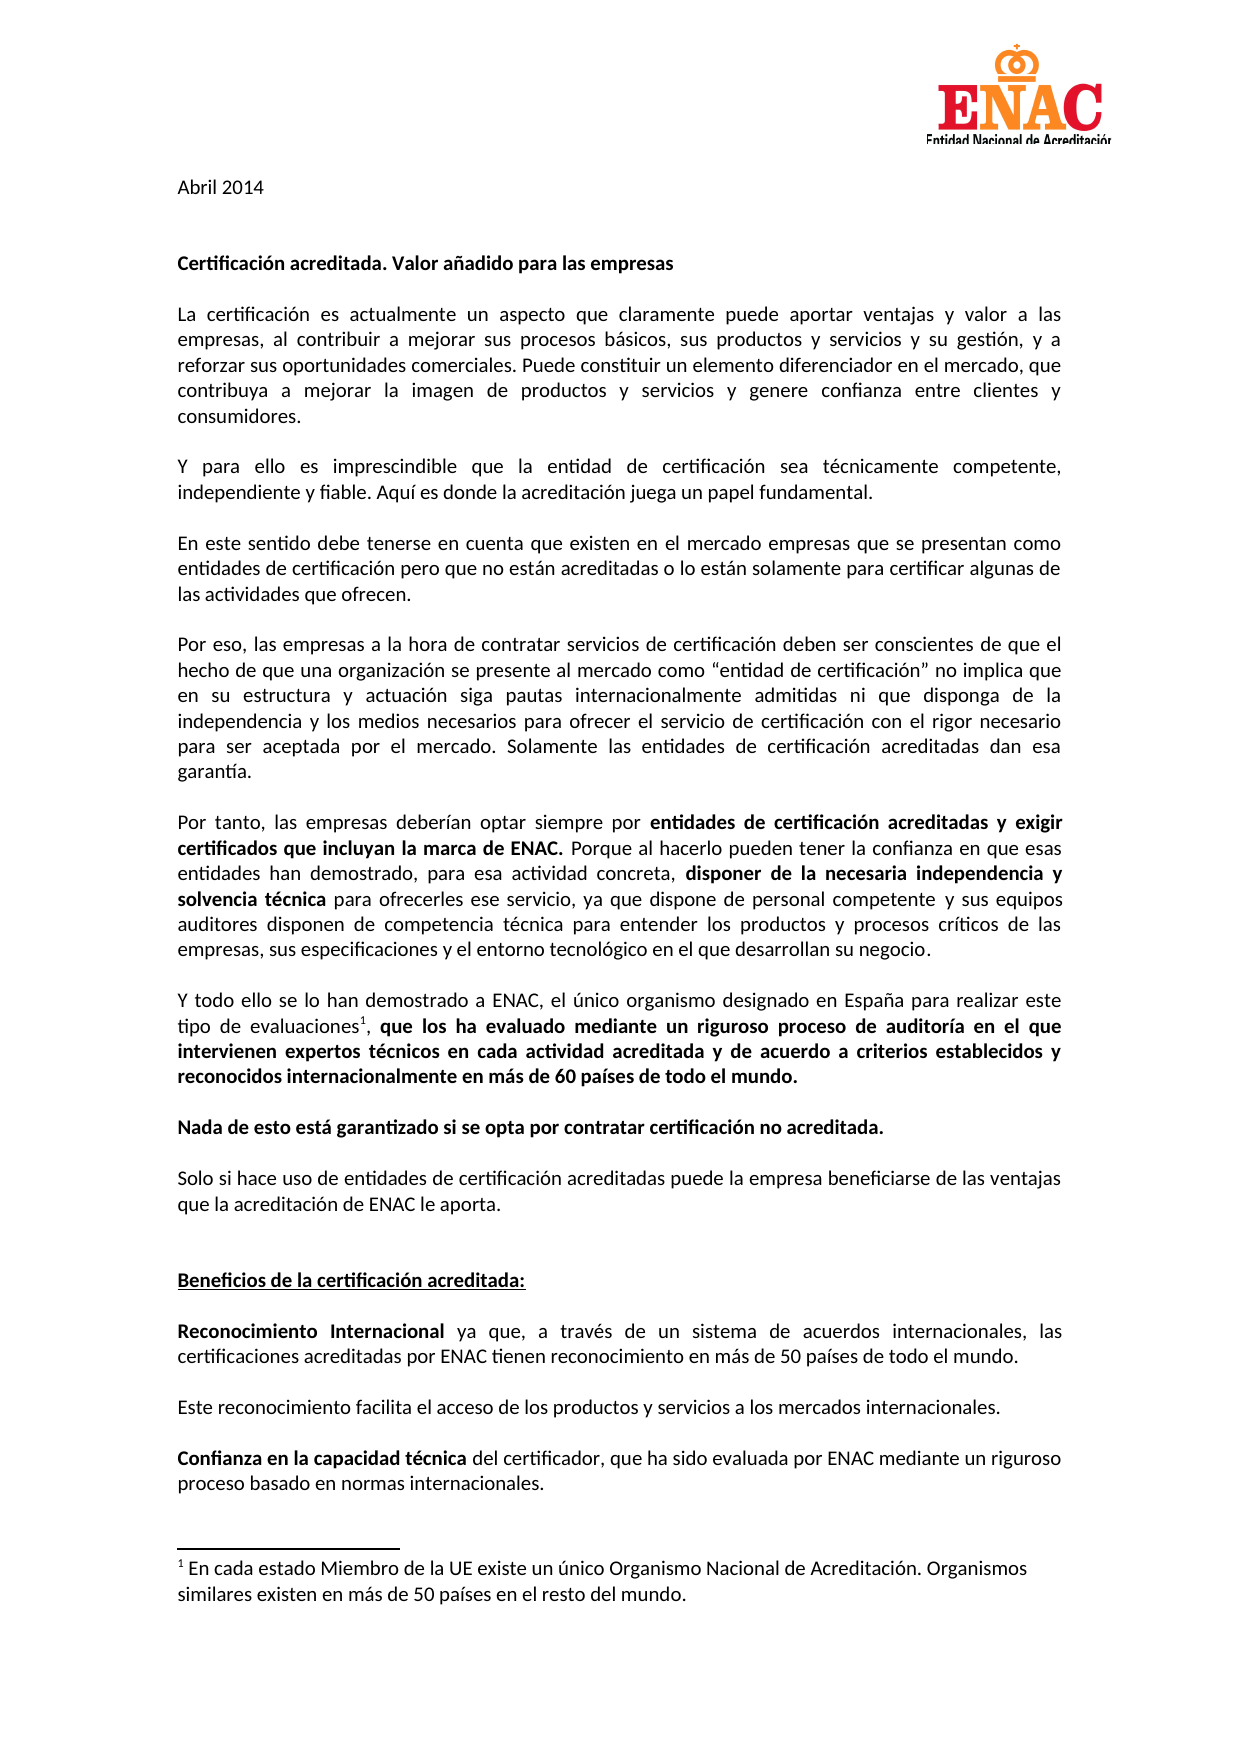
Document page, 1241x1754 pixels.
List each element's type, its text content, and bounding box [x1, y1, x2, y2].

text La certificación es actualmente un aspecto que claramente puede aportar ventajas y valor a las empresas, al contribuir a mejorar sus procesos básicos, sus productos y servicios y su gestión, y a reforzar sus oportunidades comerciales. Puede constituir un elemento diferenciador en el mercado, que contribuya a mejorar la imagen de productos y servicios y genere confianza entre clientes y consumidores. [177, 301, 1063, 428]
text Por tanto, las empresas deberían optar siempre por entidades de certificación acreditadas y exigir certificados que incluyan la marca de ENAC. Porque al hacerlo pueden tener la confianza en que esas entidades han demostrado, para esa actividad concreta, disponer de la necesaria independencia y solvencia técnica para ofrecerles ese servicio, ya que dispone de personal competente y sus equipos auditores disponen de competencia técnica para entender los productos y procesos críticos de las empresas, sus especificaciones y el entorno tecnológico en el que desarrollan su negocio. [177, 809, 1063, 962]
text Confianza en la capacidad técnica del certificador, que ha sido evaluada por ENAC mediante un riguroso proceso basado en normas internacionales. [177, 1445, 1063, 1496]
text Beneficios de la certificación acreditada: [177, 1267, 1063, 1292]
text Abril 2014 [177, 174, 1063, 199]
text Este reconocimiento facilita el acceso de los productos y servicios a los mercados internacionales. [177, 1394, 1063, 1419]
text Y todo ello se lo han demostrado a ENAC, el único organismo designado en España para realizar este tipo de evaluaciones, que los ha evaluado mediante un riguroso proceso de auditoría en el que intervienen expertos técnicos en cada actividad acreditada y de acuerdo a criterios establecidos y reconocidos internacionalmente en más de 60 países de todo el mundo. [177, 987, 1063, 1089]
text Y para ello es imprescindible que la entidad de certificación sea técnicamente competente, independiente y fiable. Aquí es donde la acreditación juega un papel fundamental. [177, 454, 1063, 504]
text Solo si hace uso de entidades de certificación acreditadas puede la empresa beneficiarse de las ventajas que la acreditación de ENAC le aporta. [177, 1165, 1063, 1216]
text Certificación acreditada. Valor añadido para las empresas [177, 250, 1063, 276]
text Reconocimiento Internacional ya que, a través de un sistema de acuerdos internacionales, las certificaciones acreditadas por ENAC tienen reconocimiento en más de 50 países de todo el mundo. [177, 1318, 1063, 1369]
picture [926, 43, 1112, 144]
text Nada de esto está garantizado si se opta por contratar certificación no acreditada. [177, 1114, 1063, 1140]
text Por eso, las empresas a la hora de contratar servicios de certificación deben ser conscientes de que el hecho de que una organización se presente al mercado como “entidad de certificación” no implica que en su estructura y actuación siga pautas internacionalmente admitidas ni que disponga de la independencia y los medios necesarios para ofrecer el servicio de certificación con el rigor necesario para ser aceptada por el mercado. Solamente las entidades de certificación acreditadas dan esa garantía. [177, 632, 1063, 784]
text En este sentido debe tenerse en cuenta que existen en el mercado empresas que se presentan como entidades de certificación pero que no están acreditadas o lo están solamente para certificar algunas de las actividades que ofrecen. [177, 530, 1063, 606]
